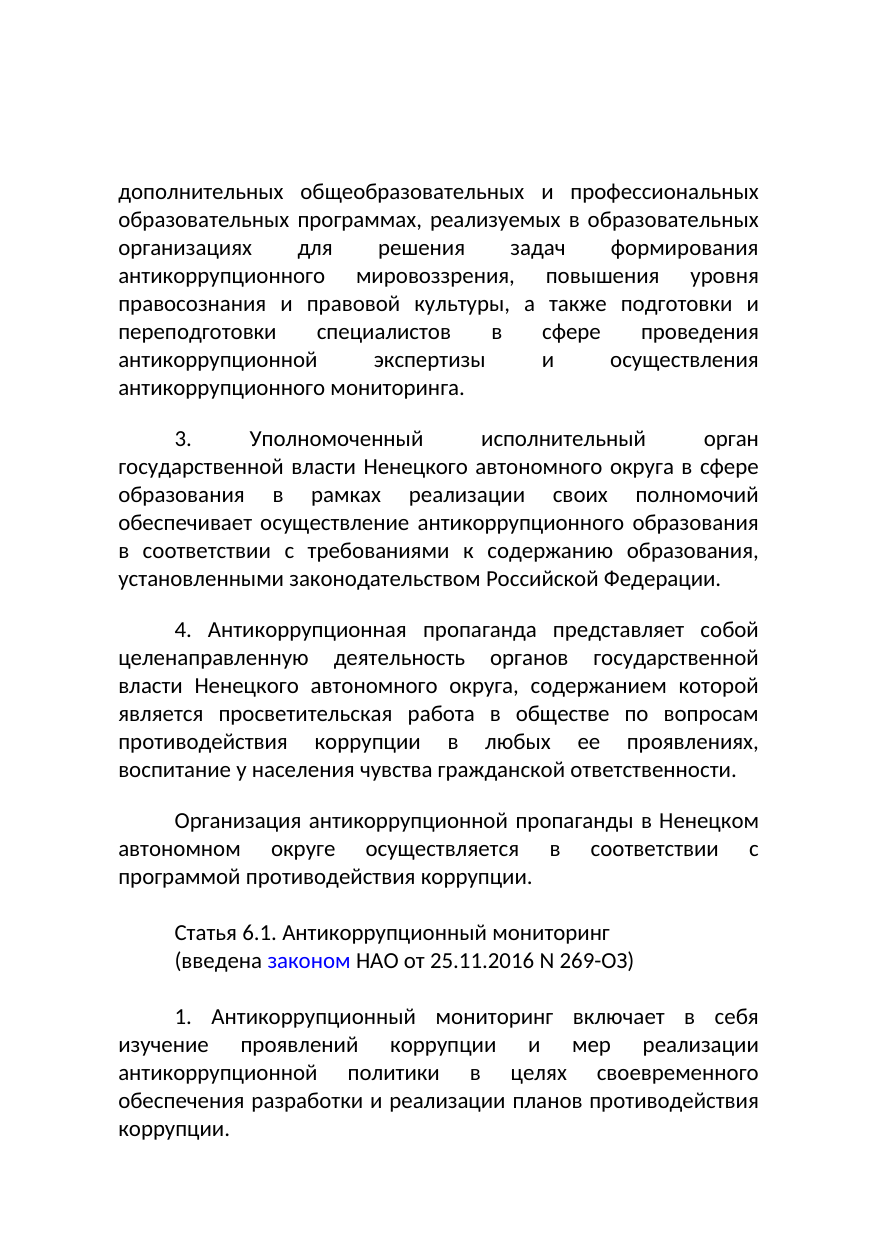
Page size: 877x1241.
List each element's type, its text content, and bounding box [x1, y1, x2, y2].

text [118, 177, 759, 401]
text Организация антикоррупционной пропаганды в Ненецком автономном округе осуществляется в соответствии с программой противодействия коррупции. [118, 806, 759, 890]
text Статья 6.1. Антикоррупционный мониторинг [118, 918, 759, 946]
text 1. Антикоррупционный мониторинг включает в себя изучение проявлений коррупции и мер реализации антикоррупционной политики в целях своевременного обеспечения разработки и реализации планов противодействия коррупции. [118, 1002, 759, 1143]
text 3. Уполномоченный исполнительный орган государственной власти Ненецкого автономного округа в сфере образования в рамках реализации своих полномочий обеспечивает осуществление антикоррупционного образования в соответствии с требованиями к содержанию образования, установленными законодательством Российской Федерации. [118, 424, 759, 592]
text 4. Антикоррупционная пропаганда представляет собой целенаправленную деятельность органов государственной власти Ненецкого автономного округа, содержанием которой является просветительская работа в обществе по вопросам противодействия коррупции в любых ее проявлениях, воспитание у населения чувства гражданской ответственности. [118, 615, 759, 783]
text (введена законом НАО от 25.11.2016 N 269-ОЗ) [118, 946, 759, 974]
